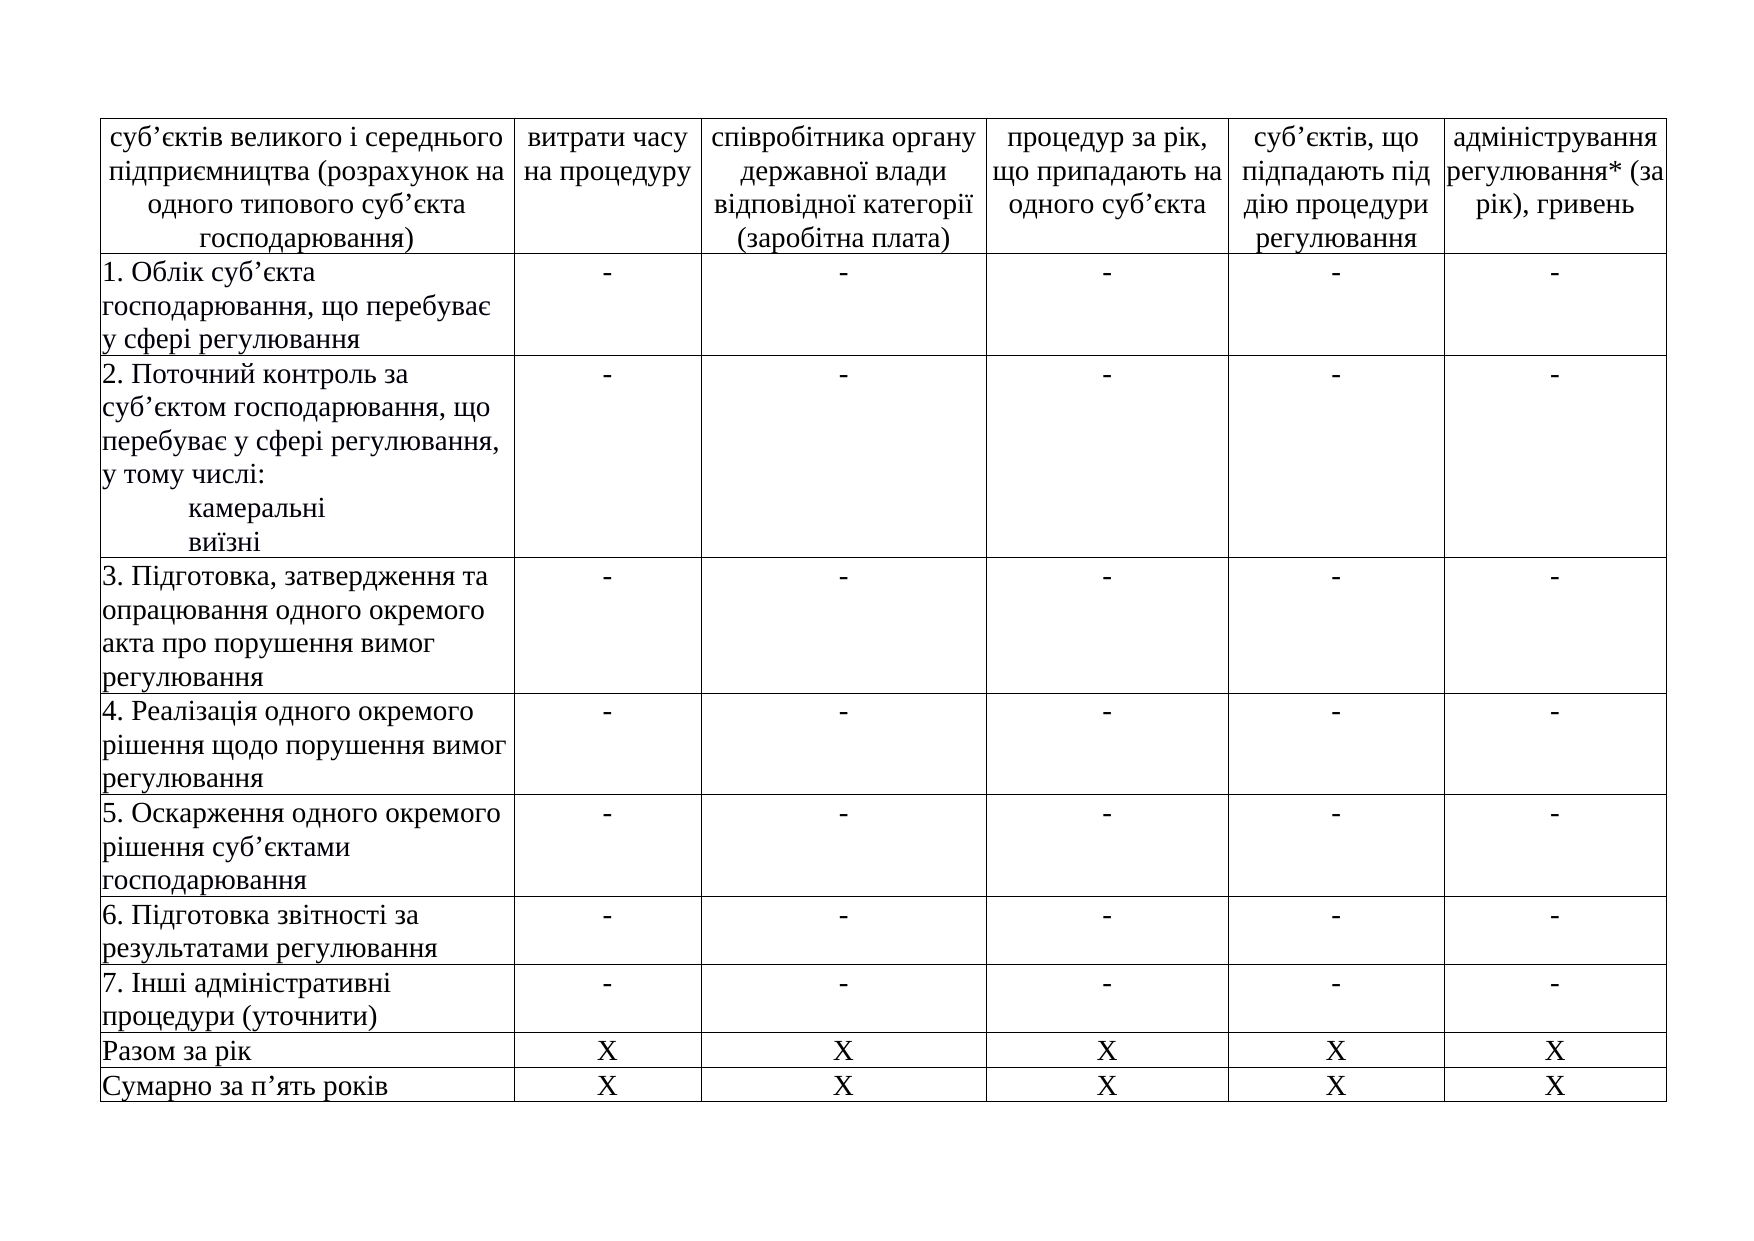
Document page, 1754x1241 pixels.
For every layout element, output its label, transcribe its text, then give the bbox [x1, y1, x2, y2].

table_cell 6. Підготовка звітності за результатами регулювання [101, 897, 514, 964]
table_cell - [987, 356, 1228, 557]
table_cell - [1229, 965, 1444, 1032]
table_cell Х [987, 1068, 1228, 1101]
table_cell 4. Реалізація одного окремого рішення щодо порушення вимог регулювання [101, 694, 514, 794]
table_cell - [702, 897, 986, 964]
table_cell - [515, 694, 701, 794]
table_cell - [702, 558, 986, 692]
table_cell - [1229, 897, 1444, 964]
table_cell - [1445, 254, 1666, 355]
table_cell - [702, 795, 986, 896]
table_cell Х [515, 1068, 701, 1101]
table_cell Разом за рік [101, 1033, 514, 1067]
table_cell - [515, 897, 701, 964]
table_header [1445, 119, 1666, 253]
table_cell Х [1229, 1068, 1444, 1101]
table_cell - [1229, 356, 1444, 557]
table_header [702, 119, 986, 253]
table_cell Х [1445, 1068, 1666, 1101]
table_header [1229, 119, 1444, 253]
table_cell Х [1229, 1033, 1444, 1067]
table_cell Х [515, 1033, 701, 1067]
table_cell - [1445, 795, 1666, 896]
table_cell - [987, 897, 1228, 964]
table_cell - [702, 694, 986, 794]
table_cell 5. Оскарження одного окремого рішення суб’єктами господарювання [101, 795, 514, 896]
table_cell - [987, 965, 1228, 1032]
table_cell Х [987, 1033, 1228, 1067]
table_cell - [987, 795, 1228, 896]
table_cell 3. Підготовка, затвердження та опрацювання одного окремого акта про порушення вимог регулювання [101, 558, 514, 692]
table_cell - [1229, 795, 1444, 896]
table_cell - [1445, 356, 1666, 557]
table_cell Х [702, 1033, 986, 1067]
table_cell - [987, 254, 1228, 355]
table_cell Х [1445, 1033, 1666, 1067]
table_cell - [1445, 694, 1666, 794]
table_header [515, 119, 701, 253]
table_cell - [987, 558, 1228, 692]
table_cell - [1229, 254, 1444, 355]
table_cell - [987, 694, 1228, 794]
table_cell - [515, 965, 701, 1032]
table_cell - [1229, 558, 1444, 692]
table_cell - [515, 356, 701, 557]
table_cell - [1445, 897, 1666, 964]
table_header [987, 119, 1228, 253]
table_cell Х [702, 1068, 986, 1101]
table_cell - [1229, 694, 1444, 794]
table_cell 7. Інші адміністративні процедури (уточнити) [101, 965, 514, 1032]
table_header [101, 119, 514, 253]
table_cell - [1445, 558, 1666, 692]
table_cell - [702, 254, 986, 355]
table_cell Сумарно за п’ять років [101, 1068, 514, 1101]
table_cell - [515, 795, 701, 896]
table_cell 2. Поточний контроль за суб’єктом господарювання, що перебуває у сфері регулювання, у тому числі: камеральні виїзні [101, 356, 514, 557]
table_cell 1. Облік суб’єкта господарювання, що перебуває у сфері регулювання [101, 254, 514, 355]
table_cell - [702, 356, 986, 557]
table_cell - [1445, 965, 1666, 1032]
table_cell - [702, 965, 986, 1032]
table_cell - [515, 558, 701, 692]
table_cell - [515, 254, 701, 355]
